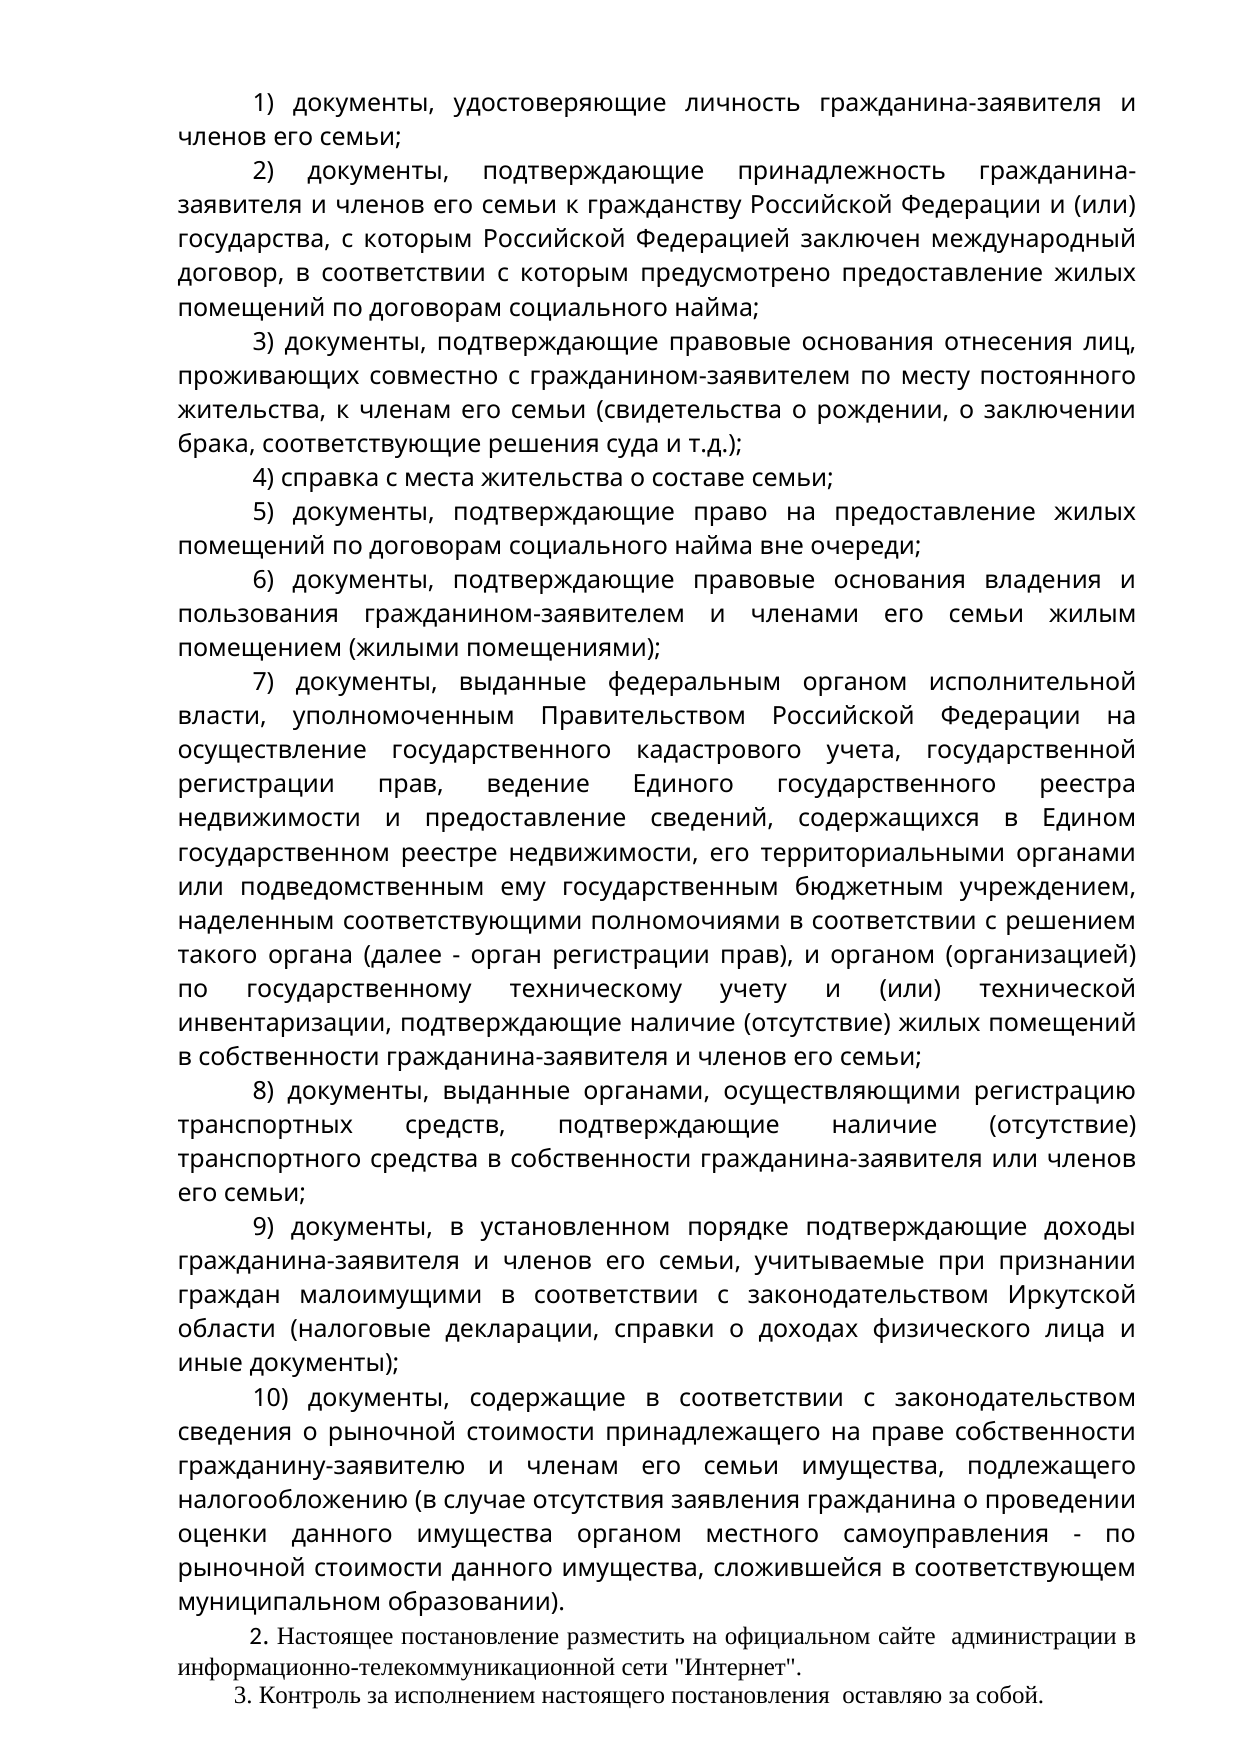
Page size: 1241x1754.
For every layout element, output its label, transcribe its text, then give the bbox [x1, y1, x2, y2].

text 6) документы, подтверждающие правовые основания владения и пользования гражданином-заявителем и членами его семьи жилым помещением (жилыми помещениями); [177, 562, 1137, 664]
text 9) документы, в установленном порядке подтверждающие доходы гражданина-заявителя и членов его семьи, учитываемые при признании граждан малоимущими в соответствии с законодательством Иркутской области (налоговые декларации, справки о доходах физического лица и иные документы); [177, 1209, 1137, 1379]
text 1) документы, удостоверяющие личность гражданина-заявителя и членов его семьи; [177, 85, 1137, 153]
text 10) документы, содержащие в соответствии с законодательством сведения о рыночной стоимости принадлежащего на праве собственности гражданину-заявителю и членам его семьи имущества, подлежащего налогообложению (в случае отсутствия заявления гражданина о проведении оценки данного имущества органом местного самоуправления - по рыночной стоимости данного имущества, сложившейся в соответствующем муниципальном образовании). [177, 1379, 1137, 1618]
text 4) справка с места жительства о составе семьи; [177, 459, 1137, 493]
text 5) документы, подтверждающие право на предоставление жилых помещений по договорам социального найма вне очереди; [177, 493, 1137, 562]
text 7) документы, выданные федеральным органом исполнительной власти, уполномоченным Правительством Российской Федерации на осуществление государственного кадастрового учета, государственной регистрации прав, ведение Единого государственного реестра недвижимости и предоставление сведений, содержащихся в Едином государственном реестре недвижимости, его территориальными органами или подведомственным ему государственным бюджетным учреждением, наделенным соответствующими полномочиями в соответствии с решением такого органа (далее - орган регистрации прав), и органом (организацией) по государственному техническому учету и (или) технической инвентаризации, подтверждающие наличие (отсутствие) жилых помещений в собственности гражданина-заявителя и членов его семьи; [177, 664, 1137, 1073]
text 2) документы, подтверждающие принадлежность гражданина-заявителя и членов его семьи к гражданству Российской Федерации и (или) государства, с которым Российской Федерацией заключен международный договор, в соответствии с которым предусмотрено предоставление жилых помещений по договорам социального найма; [177, 153, 1137, 323]
text 8) документы, выданные органами, осуществляющими регистрацию транспортных средств, подтверждающие наличие (отсутствие) транспортного средства в собственности гражданина-заявителя или членов его семьи; [177, 1073, 1137, 1209]
text 3. Контроль за исполнением настоящего постановления оставляю за собой. [177, 1680, 1137, 1709]
text 2. Настоящее постановление разместить на официальном сайте администрации в информационно-телекоммуникационной сети "Интернет". [177, 1618, 1137, 1680]
text 3) документы, подтверждающие правовые основания отнесения лиц, проживающих совместно с гражданином-заявителем по месту постоянного жительства, к членам его семьи (свидетельства о рождении, о заключении брака, соответствующие решения суда и т.д.); [177, 323, 1137, 459]
